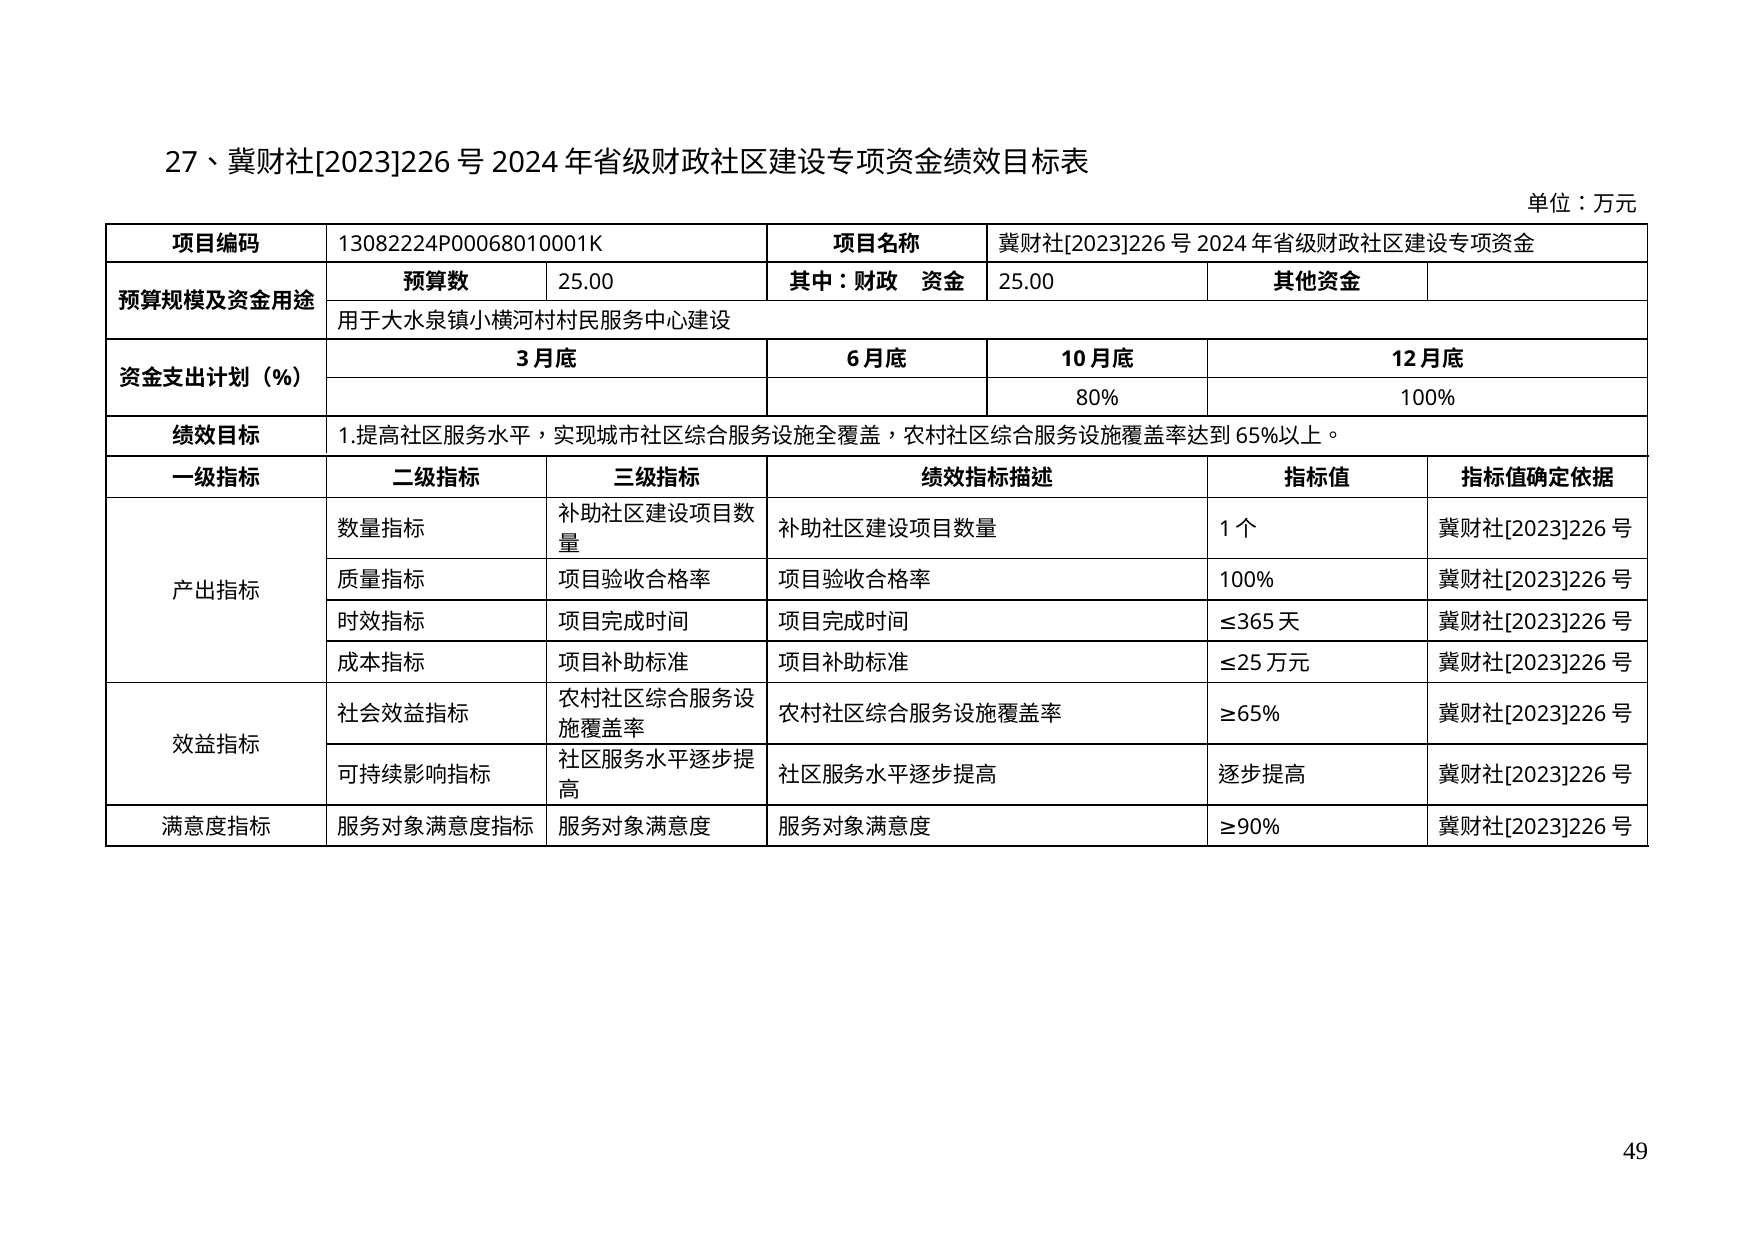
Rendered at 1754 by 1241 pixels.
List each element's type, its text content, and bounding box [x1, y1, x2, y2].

text 27、冀财社[2023]226号2024年省级财政社区建设专项资金绩效目标表 [106, 142, 1648, 181]
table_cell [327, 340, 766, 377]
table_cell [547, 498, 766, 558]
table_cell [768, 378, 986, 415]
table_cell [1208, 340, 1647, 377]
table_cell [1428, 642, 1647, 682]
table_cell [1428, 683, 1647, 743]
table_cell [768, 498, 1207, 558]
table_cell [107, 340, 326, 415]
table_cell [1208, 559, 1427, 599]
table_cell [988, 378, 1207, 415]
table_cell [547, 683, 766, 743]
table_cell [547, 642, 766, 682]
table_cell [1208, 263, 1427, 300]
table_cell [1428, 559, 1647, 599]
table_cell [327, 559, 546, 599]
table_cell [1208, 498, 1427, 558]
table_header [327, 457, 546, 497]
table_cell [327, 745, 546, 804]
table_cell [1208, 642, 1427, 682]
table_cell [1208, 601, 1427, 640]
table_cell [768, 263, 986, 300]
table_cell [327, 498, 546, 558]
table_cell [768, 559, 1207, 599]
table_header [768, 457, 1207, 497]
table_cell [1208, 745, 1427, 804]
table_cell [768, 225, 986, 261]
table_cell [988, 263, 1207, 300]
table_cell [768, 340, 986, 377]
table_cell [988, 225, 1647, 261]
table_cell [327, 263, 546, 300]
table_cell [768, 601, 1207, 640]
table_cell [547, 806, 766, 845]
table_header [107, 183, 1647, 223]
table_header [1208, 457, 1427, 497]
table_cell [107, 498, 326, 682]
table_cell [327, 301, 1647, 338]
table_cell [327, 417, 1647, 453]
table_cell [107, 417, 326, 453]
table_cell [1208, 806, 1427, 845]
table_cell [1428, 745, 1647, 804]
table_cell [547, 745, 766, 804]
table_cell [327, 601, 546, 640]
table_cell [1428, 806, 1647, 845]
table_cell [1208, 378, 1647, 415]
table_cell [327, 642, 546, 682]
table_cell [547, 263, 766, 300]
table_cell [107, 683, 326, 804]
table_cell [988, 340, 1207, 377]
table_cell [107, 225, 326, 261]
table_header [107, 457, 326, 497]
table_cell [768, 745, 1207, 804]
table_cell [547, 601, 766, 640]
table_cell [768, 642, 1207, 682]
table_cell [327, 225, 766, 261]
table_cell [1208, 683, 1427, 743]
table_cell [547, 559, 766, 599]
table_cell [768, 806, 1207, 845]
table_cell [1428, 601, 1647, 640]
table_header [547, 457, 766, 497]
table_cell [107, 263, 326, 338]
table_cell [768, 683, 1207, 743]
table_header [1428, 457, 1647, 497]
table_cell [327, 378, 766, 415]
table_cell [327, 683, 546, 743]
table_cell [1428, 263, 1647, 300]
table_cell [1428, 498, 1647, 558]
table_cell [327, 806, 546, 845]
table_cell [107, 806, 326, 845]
